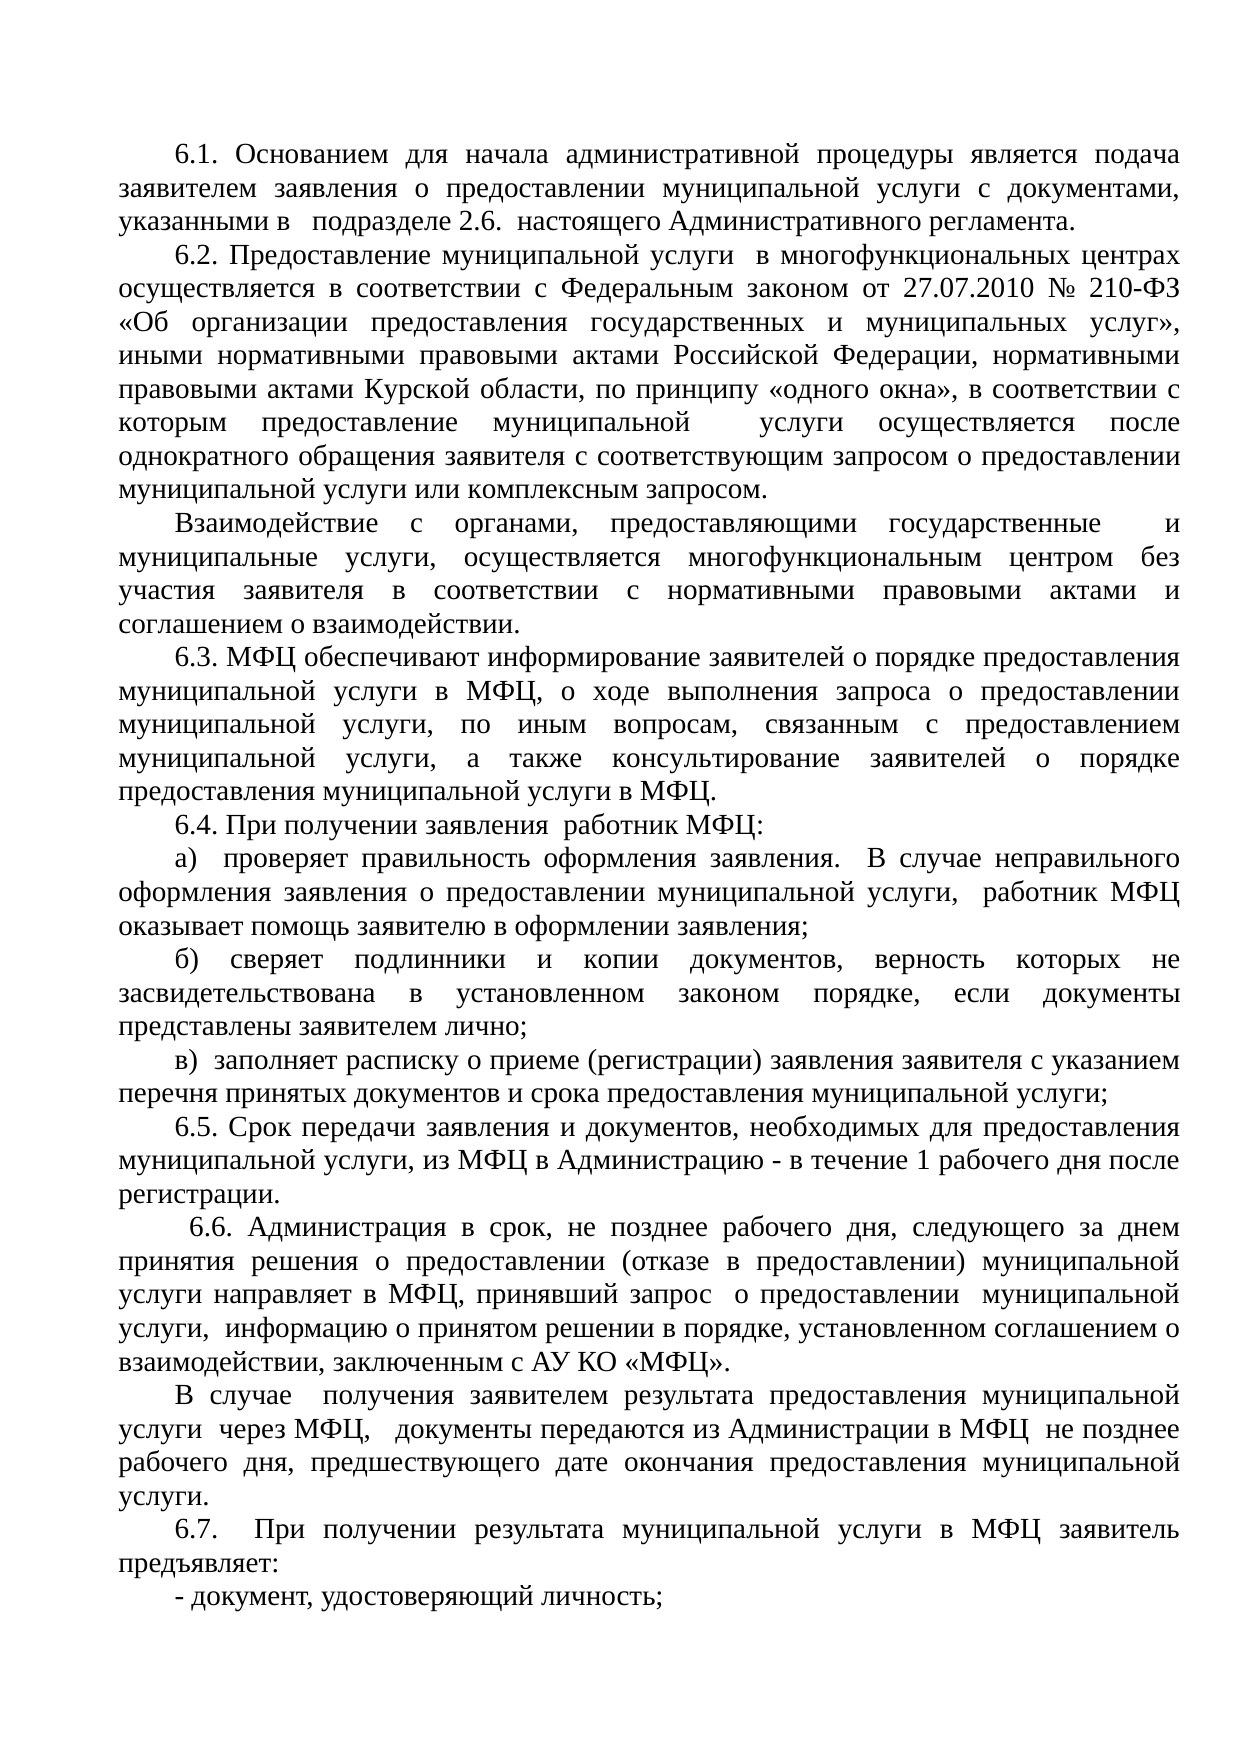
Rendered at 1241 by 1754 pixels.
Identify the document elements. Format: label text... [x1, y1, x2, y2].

text 6.7. При получении результата муниципальной услуги в МФЦ заявитель предъявляет: [118, 1511, 1181, 1578]
text 6.4. При получении заявления работник МФЦ: [118, 807, 1181, 841]
text Взаимодействие с органами, предоставляющими государственные и муниципальные услуги, осуществляется многофункциональным центром без участия заявителя в соответствии с нормативными правовыми актами и соглашением о взаимодействии. [118, 505, 1181, 639]
text в) заполняет расписку о приеме (регистрации) заявления заявителя с указанием перечня принятых документов и срока предоставления муниципальной услуги; [118, 1042, 1181, 1109]
text 6.6. Администрация в срок, не позднее рабочего дня, следующего за днем принятия решения о предоставлении (отказе в предоставлении) муниципальной услуги направляет в МФЦ, принявший запрос о предоставлении муниципальной услуги, информацию о принятом решении в порядке, установленном соглашением о взаимодействии, заключенным с АУ КО «МФЦ». [118, 1209, 1181, 1377]
text б) сверяет подлинники и копии документов, верность которых не засвидетельствована в установленном законом порядке, если документы представлены заявителем лично; [118, 941, 1181, 1042]
text 6.1. Основанием для начала административной процедуры является подача заявителем заявления о предоставлении муниципальной услуги с документами, указанными в подразделе 2.6. настоящего Административного регламента. [118, 136, 1181, 237]
text 6.2. Предоставление муниципальной услуги в многофункциональных центрах осуществляется в соответствии с Федеральным законом от 27.07.2010 № 210-ФЗ «Об организации предоставления государственных и муниципальных услуг», иными нормативными правовыми актами Российской Федерации, нормативными правовыми актами Курской области, по принципу «одного окна», в соответствии с которым предоставление муниципальной услуги осуществляется после однократного обращения заявителя с соответствующим запросом о предоставлении муниципальной услуги или комплексным запросом. [118, 237, 1181, 505]
text 6.5. Срок передачи заявления и документов, необходимых для предоставления муниципальной услуги, из МФЦ в Администрацию - в течение 1 рабочего дня после регистрации. [118, 1109, 1181, 1209]
text а) проверяет правильность оформления заявления. В случае неправильного оформления заявления о предоставлении муниципальной услуги, работник МФЦ оказывает помощь заявителю в оформлении заявления; [118, 841, 1181, 941]
text В случае получения заявителем результата предоставления муниципальной услуги через МФЦ, документы передаются из Администрации в МФЦ не позднее рабочего дня, предшествующего дате окончания предоставления муниципальной услуги. [118, 1377, 1181, 1511]
text - документ, удостоверяющий личность; [118, 1578, 1181, 1612]
text 6.3. МФЦ обеспечивают информирование заявителей о порядке предоставления муниципальной услуги в МФЦ, о ходе выполнения запроса о предоставлении муниципальной услуги, по иным вопросам, связанным с предоставлением муниципальной услуги, а также консультирование заявителей о порядке предоставления муниципальной услуги в МФЦ. [118, 639, 1181, 807]
